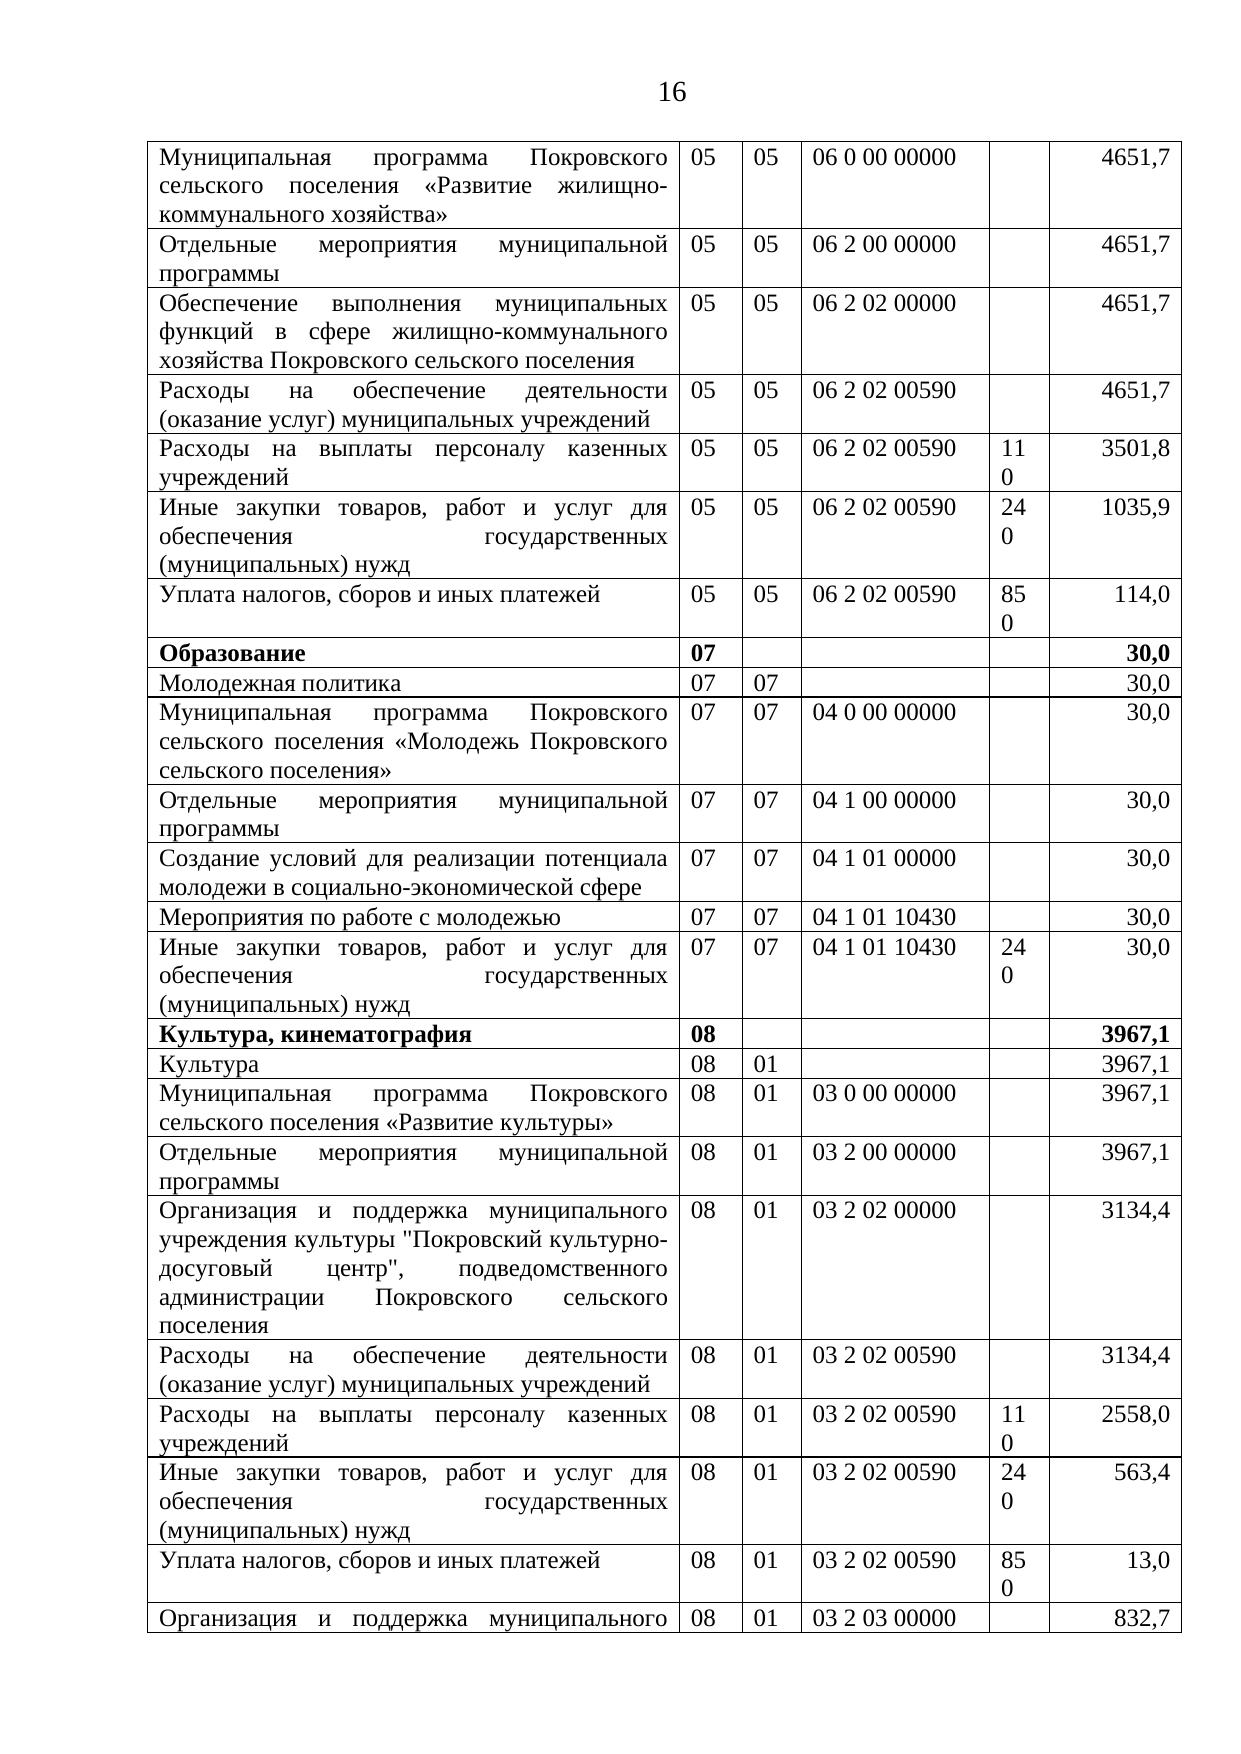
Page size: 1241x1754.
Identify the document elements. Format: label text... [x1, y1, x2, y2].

table_cell 08 [680, 1137, 742, 1194]
table_cell Молодежная политика [148, 668, 679, 696]
table_cell Обеспечение выполнения муниципальных функций в сфере жилищно-коммунального хозяйства Покровского сельского поселения [148, 288, 679, 374]
table_cell 07 [680, 932, 742, 1018]
table_cell 05 [743, 434, 801, 491]
table_cell 03 2 00 00000 [802, 1137, 989, 1194]
table_cell Отдельные мероприятия муниципальной программы [148, 1137, 679, 1194]
table_cell 05 [743, 142, 801, 228]
table_cell 07 [680, 638, 742, 667]
table_cell [990, 288, 1049, 374]
table_cell 05 [680, 375, 742, 432]
table_cell [990, 698, 1049, 784]
table_cell Организация и поддержка муниципального учреждения культуры "Покровский культурно-досуговый центр", подведомственного администрации Покровского сельского поселения [148, 1196, 679, 1339]
table_cell Культура [148, 1049, 679, 1077]
table_cell 4651,7 [1050, 229, 1181, 287]
table_cell [990, 902, 1049, 931]
table_cell 04 0 00 00000 [802, 698, 989, 784]
table_cell 05 [743, 229, 801, 287]
table_cell 01 [743, 1340, 801, 1398]
table_cell 07 [743, 932, 801, 1018]
table_cell 01 [743, 1079, 801, 1136]
table_cell [990, 375, 1049, 432]
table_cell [148, 1603, 679, 1632]
table_cell Уплата налогов, сборов и иных платежей [148, 579, 679, 637]
table_cell 05 [680, 492, 742, 578]
table_cell 04 1 01 00000 [802, 843, 989, 901]
table_cell Иные закупки товаров, работ и услуг для обеспечения государственных (муниципальных) нужд [148, 1458, 679, 1544]
table_cell 06 2 02 00590 [802, 579, 989, 637]
table_cell 30,0 [1050, 902, 1181, 931]
table_cell Культура, кинематография [148, 1019, 679, 1048]
table_cell 07 [680, 785, 742, 842]
table_cell Иные закупки товаров, работ и услуг для обеспечения государственных (муниципальных) нужд [148, 492, 679, 578]
table_cell 3967,1 [1050, 1079, 1181, 1136]
table_cell 3134,4 [1050, 1196, 1181, 1339]
table_cell 08 [680, 1196, 742, 1339]
table_cell 05 [680, 229, 742, 287]
table_cell 04 1 01 10430 [802, 932, 989, 1018]
table_cell [990, 843, 1049, 901]
table_cell [990, 1196, 1049, 1339]
table_cell 240 [990, 1458, 1049, 1544]
table_cell 03 2 02 00590 [802, 1399, 989, 1456]
table_cell [802, 668, 989, 696]
table_cell 01 [743, 1545, 801, 1602]
table_cell 3134,4 [1050, 1340, 1181, 1398]
table_cell 06 0 00 00000 [802, 142, 989, 228]
table_cell Расходы на выплаты персоналу казенных учреждений [148, 1399, 679, 1456]
table_cell 07 [680, 843, 742, 901]
table_cell 30,0 [1050, 843, 1181, 901]
table_cell 06 2 00 00000 [802, 229, 989, 287]
table_cell 110 [990, 434, 1049, 491]
table_cell [990, 229, 1049, 287]
table_cell Расходы на обеспечение деятельности (оказание услуг) муниципальных учреждений [148, 1340, 679, 1398]
table_cell Образование [148, 638, 679, 667]
table_cell [990, 1079, 1049, 1136]
table_cell Расходы на выплаты персоналу казенных учреждений [148, 434, 679, 491]
table_cell 30,0 [1050, 698, 1181, 784]
table_cell [990, 1137, 1049, 1194]
table_cell 08 [680, 1079, 742, 1136]
table_cell 06 2 02 00590 [802, 375, 989, 432]
table_cell 08 [680, 1019, 742, 1048]
table_cell 05 [743, 492, 801, 578]
table_cell [990, 668, 1049, 696]
table_cell 4651,7 [1050, 375, 1181, 432]
table_cell 03 2 03 00000 [802, 1603, 989, 1632]
table_cell 04 1 00 00000 [802, 785, 989, 842]
table_cell 07 [680, 698, 742, 784]
table_cell 13,0 [1050, 1545, 1181, 1602]
table_cell 08 [680, 1458, 742, 1544]
table_cell 03 2 02 00590 [802, 1545, 989, 1602]
table_cell 05 [743, 288, 801, 374]
table_cell 05 [680, 142, 742, 228]
table_cell Мероприятия по работе с молодежью [148, 902, 679, 931]
table_cell 01 [743, 1399, 801, 1456]
table_cell 07 [743, 843, 801, 901]
table_cell 30,0 [1050, 668, 1181, 696]
table_cell 07 [680, 668, 742, 696]
table_cell 08 [680, 1340, 742, 1398]
table_cell 06 2 02 00000 [802, 288, 989, 374]
table_cell Уплата налогов, сборов и иных платежей [148, 1545, 679, 1602]
table_cell 3967,1 [1050, 1019, 1181, 1048]
table_cell 30,0 [1050, 932, 1181, 1018]
table_cell 05 [743, 375, 801, 432]
table_cell Муниципальная программа Покровского сельского поселения «Развитие культуры» [148, 1079, 679, 1136]
table_cell Создание условий для реализации потенциала молодежи в социально-экономической сфере [148, 843, 679, 901]
table_cell 01 [743, 1137, 801, 1194]
table_cell [990, 1603, 1049, 1632]
table_cell 1035,9 [1050, 492, 1181, 578]
table_cell 03 2 02 00590 [802, 1340, 989, 1398]
table_cell 240 [990, 932, 1049, 1018]
table_cell [990, 1049, 1049, 1077]
table_cell 08 [680, 1545, 742, 1602]
table_cell 03 0 00 00000 [802, 1079, 989, 1136]
table_cell 07 [680, 902, 742, 931]
table_cell 3967,1 [1050, 1137, 1181, 1194]
table_cell 03 2 02 00590 [802, 1458, 989, 1544]
table_cell 08 [680, 1603, 742, 1632]
table_cell 3501,8 [1050, 434, 1181, 491]
table_cell 07 [743, 698, 801, 784]
table_cell [990, 1340, 1049, 1398]
table_cell 03 2 02 00000 [802, 1196, 989, 1339]
table_cell 3967,1 [1050, 1049, 1181, 1077]
table_cell 114,0 [1050, 579, 1181, 637]
table_cell 4651,7 [1050, 142, 1181, 228]
table_cell 05 [680, 434, 742, 491]
table_cell Расходы на обеспечение деятельности (оказание услуг) муниципальных учреждений [148, 375, 679, 432]
table_cell 4651,7 [1050, 288, 1181, 374]
table_cell 110 [990, 1399, 1049, 1456]
table_cell 07 [743, 785, 801, 842]
table_cell 06 2 02 00590 [802, 434, 989, 491]
table_cell 05 [680, 288, 742, 374]
table_cell 01 [743, 1603, 801, 1632]
table_cell 08 [680, 1049, 742, 1077]
table_cell 01 [743, 1458, 801, 1544]
table_cell 05 [680, 579, 742, 637]
table_cell [990, 1019, 1049, 1048]
table_cell Муниципальная программа Покровского сельского поселения «Молодежь Покровского сельского поселения» [148, 698, 679, 784]
table_cell [990, 638, 1049, 667]
table_cell 850 [990, 579, 1049, 637]
table_cell [802, 1049, 989, 1077]
table_cell 30,0 [1050, 638, 1181, 667]
table_cell [990, 142, 1049, 228]
table_cell 850 [990, 1545, 1049, 1602]
table_cell 30,0 [1050, 785, 1181, 842]
table_cell [802, 1019, 989, 1048]
table_cell 01 [743, 1196, 801, 1339]
table_cell Иные закупки товаров, работ и услуг для обеспечения государственных (муниципальных) нужд [148, 932, 679, 1018]
table_cell 04 1 01 10430 [802, 902, 989, 931]
table_cell Отдельные мероприятия муниципальной программы [148, 785, 679, 842]
table_cell 563,4 [1050, 1458, 1181, 1544]
table_cell 07 [743, 902, 801, 931]
table_cell 07 [743, 668, 801, 696]
table_cell 05 [743, 579, 801, 637]
table_cell 240 [990, 492, 1049, 578]
table_cell Муниципальная программа Покровского сельского поселения «Развитие жилищно-коммунального хозяйства» [148, 142, 679, 228]
table_cell [743, 1019, 801, 1048]
table_cell [743, 638, 801, 667]
table_cell 832,7 [1050, 1603, 1181, 1632]
table_cell 08 [680, 1399, 742, 1456]
table_cell 06 2 02 00590 [802, 492, 989, 578]
table_cell 01 [743, 1049, 801, 1077]
table_cell [990, 785, 1049, 842]
table_cell [802, 638, 989, 667]
table_cell Отдельные мероприятия муниципальной программы [148, 229, 679, 287]
table_cell 2558,0 [1050, 1399, 1181, 1456]
